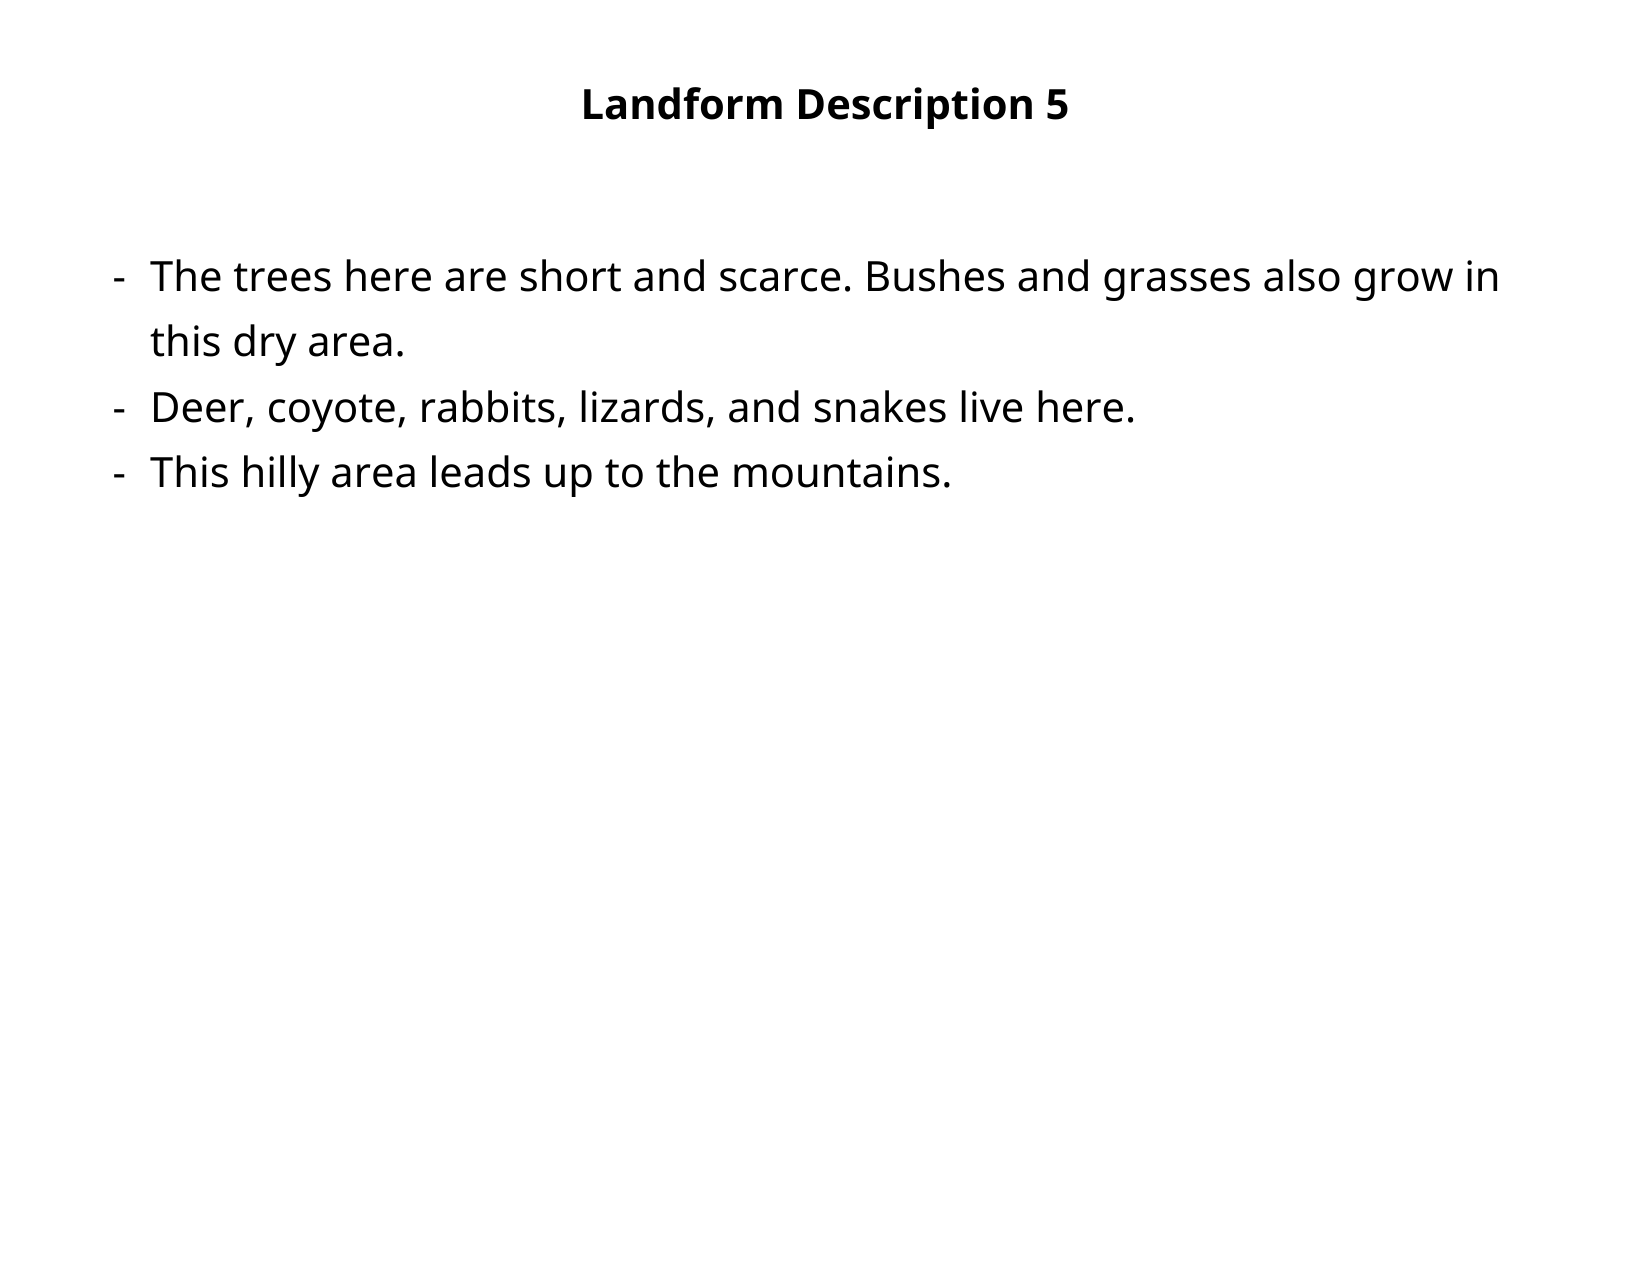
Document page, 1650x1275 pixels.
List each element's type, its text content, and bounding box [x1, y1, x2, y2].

list This hilly area leads up to the mountains. [112, 443, 1575, 499]
list The trees here are short and scarce. Bushes and grasses also grow in this dry area. [112, 247, 1575, 369]
text Landform Description 5 [75, 75, 1575, 132]
list Deer, coyote, rabbits, lizards, and snakes live here. [112, 377, 1575, 434]
